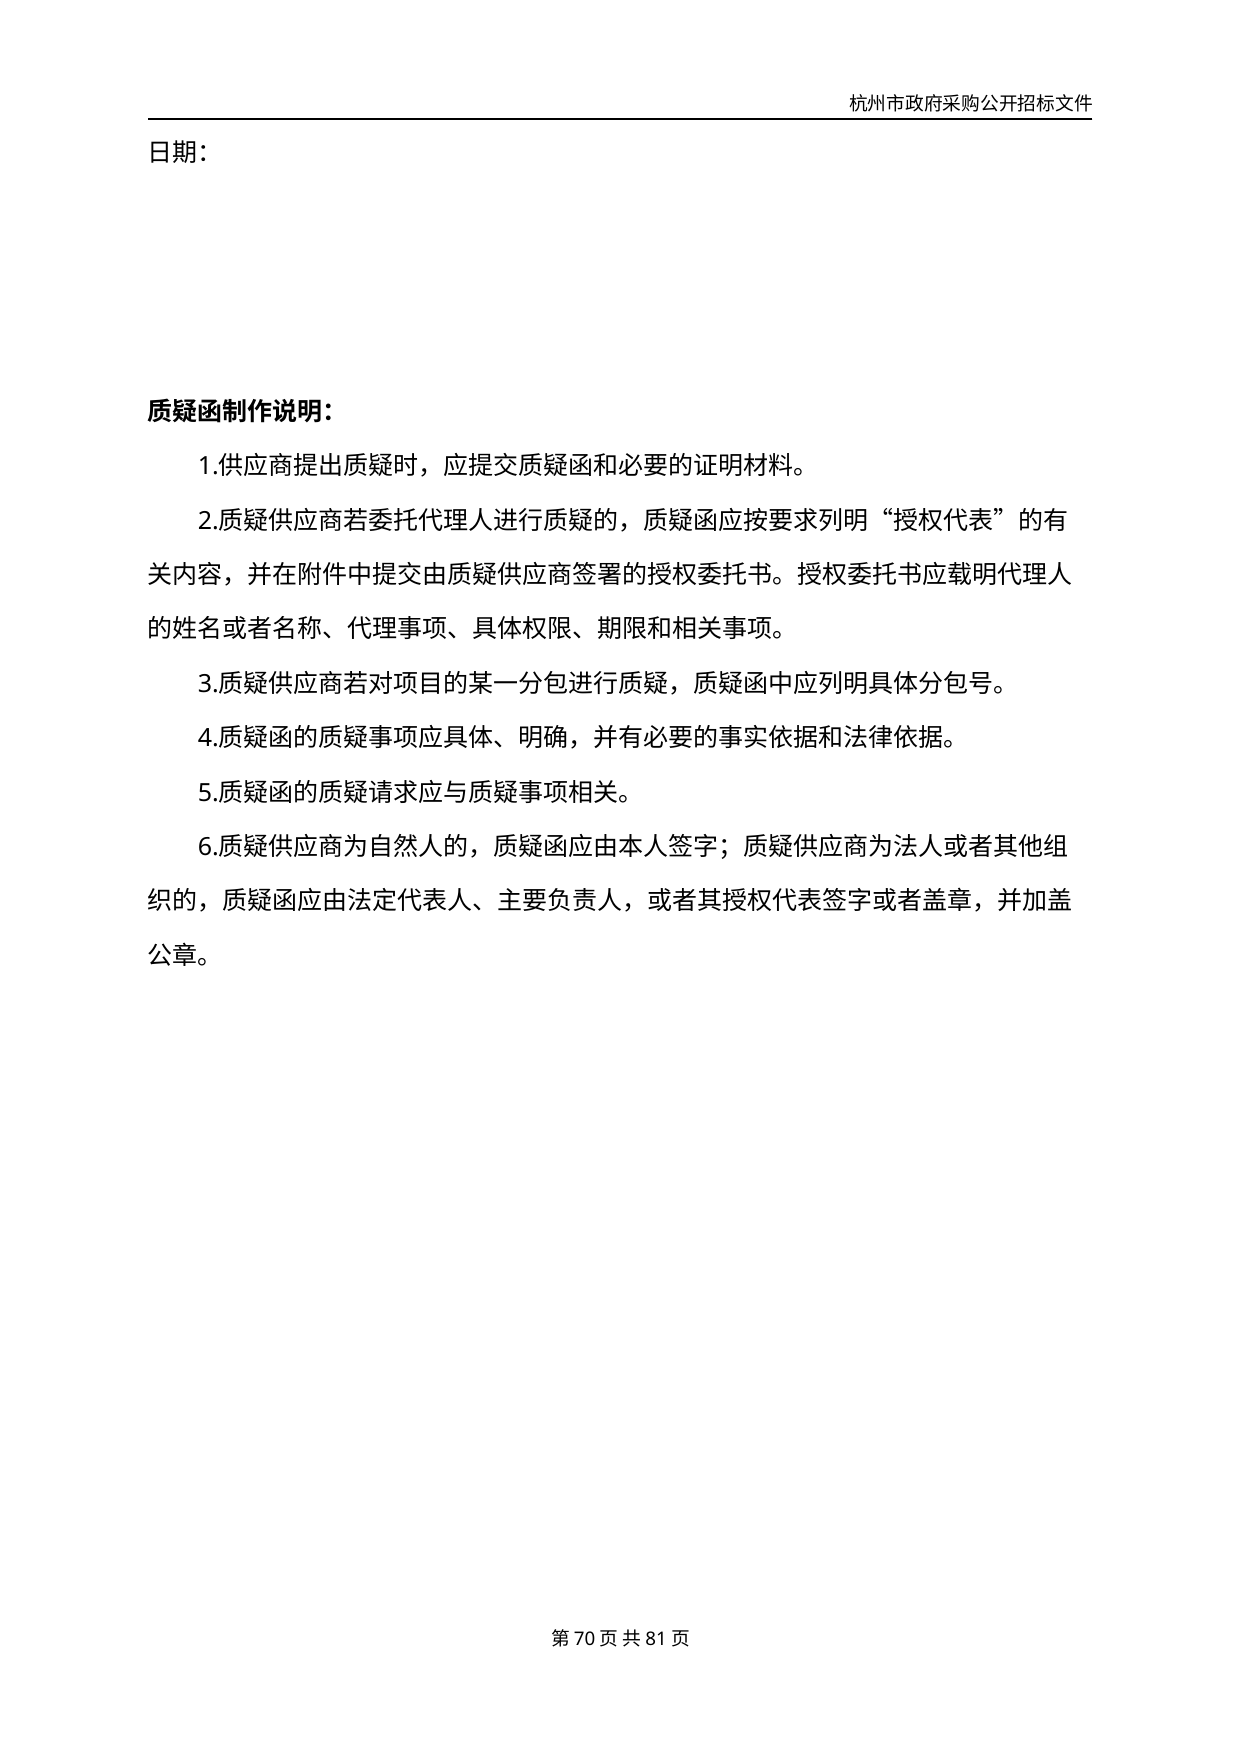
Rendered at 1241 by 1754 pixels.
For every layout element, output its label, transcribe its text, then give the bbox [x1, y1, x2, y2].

text 6.质疑供应商为自然人的，质疑函应由本人签字；质疑供应商为法人或者其他组织的，质疑函应由法定代表人、主要负责人，或者其授权代表签字或者盖章，并加盖公章。 [148, 826, 1092, 971]
text 质疑函制作说明： [148, 391, 1092, 428]
text 4.质疑函的质疑事项应具体、明确，并有必要的事实依据和法律依据。 [148, 718, 1092, 754]
text 2.质疑供应商若委托代理人进行质疑的，质疑函应按要求列明“授权代表”的有关内容，并在附件中提交由质疑供应商签署的授权委托书。授权委托书应载明代理人的姓名或者名称、代理事项、具体权限、期限和相关事项。 [148, 500, 1092, 645]
text 日期： [148, 133, 1092, 169]
text 3.质疑供应商若对项目的某一分包进行质疑，质疑函中应列明具体分包号。 [148, 663, 1092, 699]
text 1.供应商提出质疑时，应提交质疑函和必要的证明材料。 [148, 446, 1092, 482]
text 5.质疑函的质疑请求应与质疑事项相关。 [148, 772, 1092, 808]
